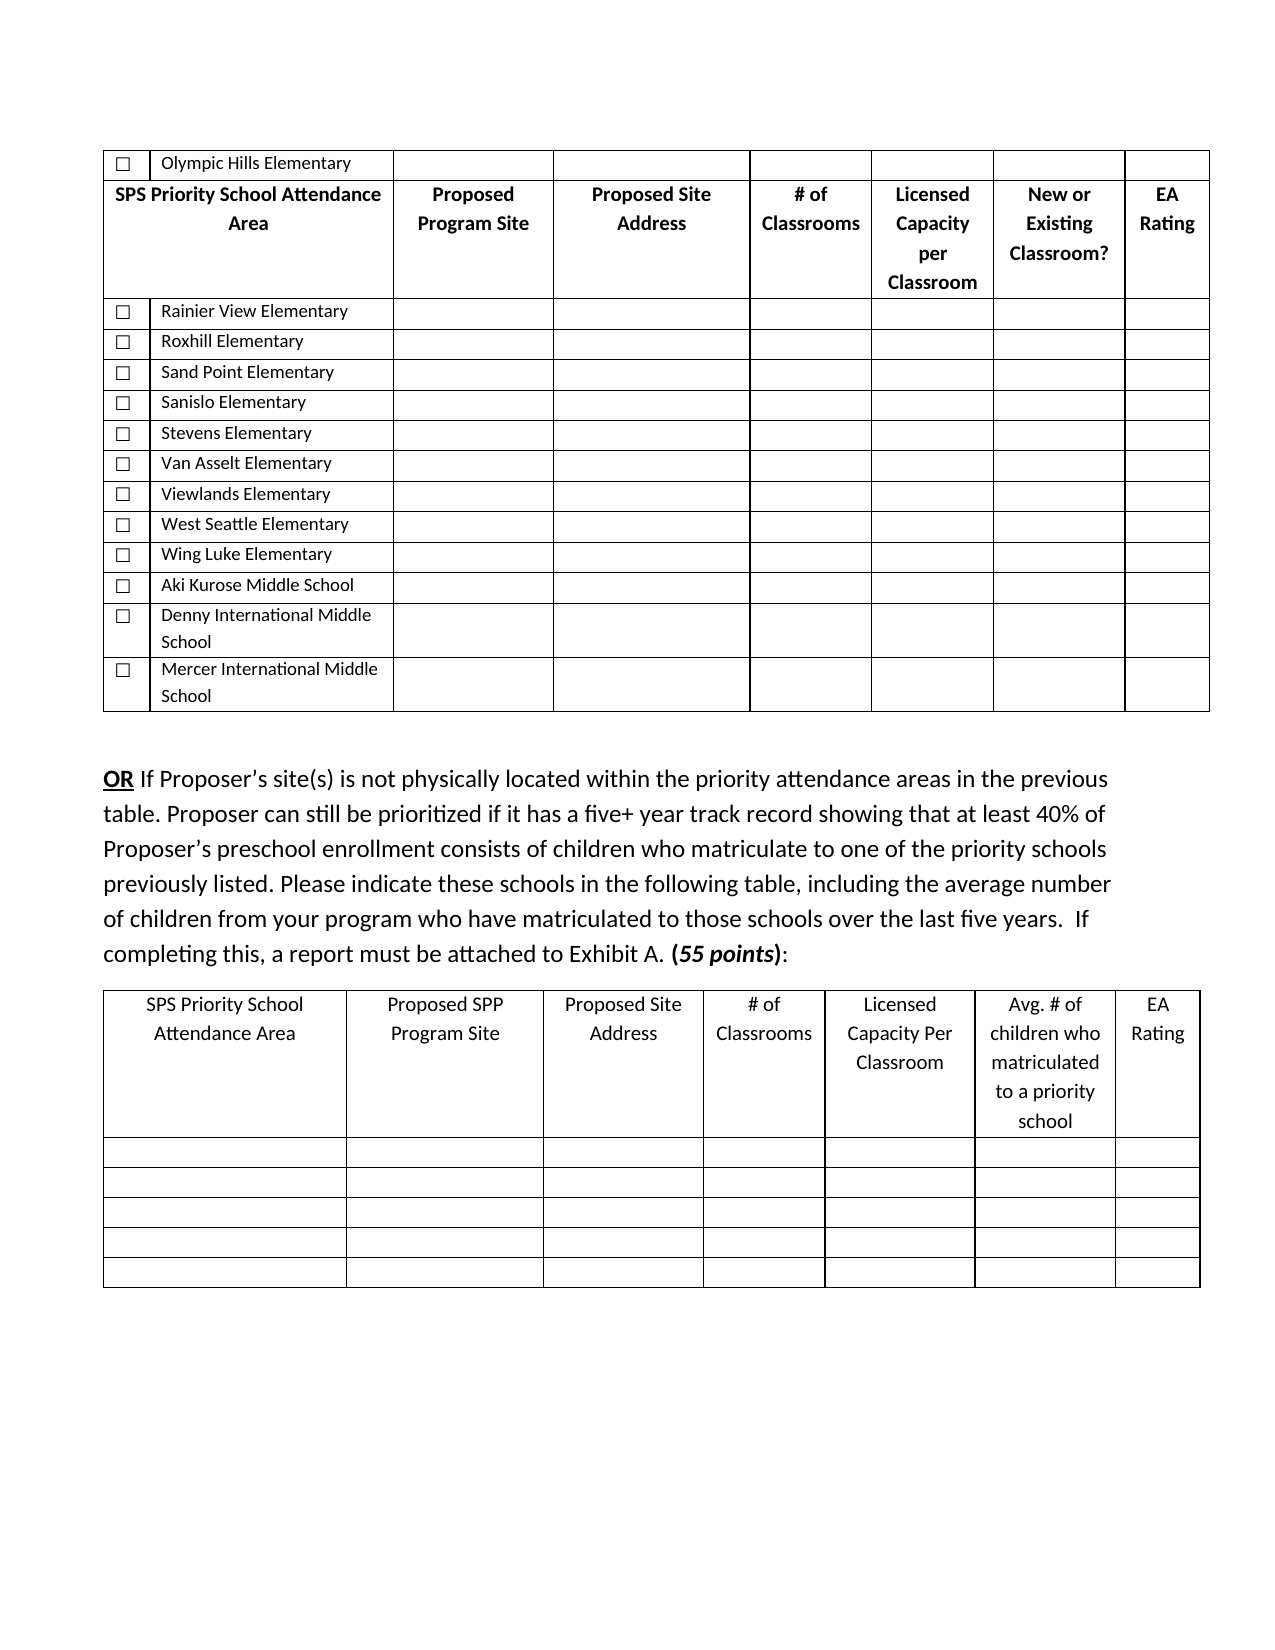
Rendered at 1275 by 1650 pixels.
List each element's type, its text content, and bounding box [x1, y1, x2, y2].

table_cell [872, 299, 993, 329]
table_cell [751, 391, 871, 420]
table_cell [976, 1168, 1115, 1197]
table_cell [394, 151, 553, 180]
table_cell [554, 658, 749, 711]
table_cell [704, 1198, 824, 1227]
table_cell [554, 421, 749, 450]
table_cell [704, 1228, 824, 1257]
table_cell [347, 1228, 543, 1257]
table_cell [751, 482, 871, 511]
table_cell [826, 1258, 974, 1287]
table_cell [544, 1168, 703, 1197]
table_cell [994, 391, 1124, 420]
table_cell [1126, 658, 1209, 711]
table_cell [1116, 1228, 1199, 1257]
table_cell [347, 1198, 543, 1227]
table_cell [394, 451, 553, 481]
table_cell [544, 1138, 703, 1167]
table_cell [394, 421, 553, 450]
table_cell Aki Kurose Middle School [151, 573, 393, 602]
table_header Avg. # of children who matriculated to a priority school [976, 991, 1115, 1137]
table_cell Sand Point Elementary [151, 360, 393, 389]
table_cell Wing Luke Elementary [151, 543, 393, 572]
table_cell [1126, 421, 1209, 450]
table_cell [347, 1138, 543, 1167]
table_cell Mercer International Middle School [151, 658, 393, 711]
table_cell [1116, 1258, 1199, 1287]
table_cell [104, 1258, 346, 1287]
table_header EA Rating [1116, 991, 1199, 1137]
table_cell [544, 1228, 703, 1257]
table_cell [394, 658, 553, 711]
table_cell [544, 1198, 703, 1227]
table_cell [994, 573, 1124, 602]
table_cell [872, 421, 993, 450]
table_cell [751, 658, 871, 711]
table_cell Proposed Site Address [554, 181, 749, 298]
table_cell [994, 299, 1124, 329]
table_header Proposed Site Address [544, 991, 703, 1137]
table_cell [872, 482, 993, 511]
table_cell [872, 151, 993, 180]
table_cell [104, 1138, 346, 1167]
table_cell [554, 604, 749, 657]
table_cell [751, 512, 871, 542]
table_cell [751, 573, 871, 602]
table_cell [554, 391, 749, 420]
table_cell [704, 1258, 824, 1287]
table_cell [554, 543, 749, 572]
table_cell [976, 1198, 1115, 1227]
table_cell [872, 573, 993, 602]
table_cell [976, 1228, 1115, 1257]
table_cell [751, 299, 871, 329]
table_cell [1116, 1198, 1199, 1227]
table_cell [544, 1258, 703, 1287]
table_cell West Seattle Elementary [151, 512, 393, 542]
table_cell [1126, 391, 1209, 420]
table_cell [1126, 512, 1209, 542]
table_cell [994, 421, 1124, 450]
table_cell [554, 573, 749, 602]
table_cell Proposed Program Site [394, 181, 553, 298]
table_cell [872, 512, 993, 542]
table_cell [104, 1168, 346, 1197]
table_cell [994, 543, 1124, 572]
table_cell [554, 299, 749, 329]
table_cell [394, 482, 553, 511]
table_cell [751, 360, 871, 389]
table_cell [1126, 330, 1209, 359]
table_cell SPS Priority School Attendance Area [104, 181, 393, 298]
table_cell [872, 360, 993, 389]
table_cell [751, 421, 871, 450]
table_cell [1126, 360, 1209, 389]
table_cell [872, 604, 993, 657]
table_cell [704, 1138, 824, 1167]
table_cell [704, 1168, 824, 1197]
table_cell [872, 330, 993, 359]
table_cell Stevens Elementary [151, 421, 393, 450]
table_header Licensed Capacity Per Classroom [826, 991, 974, 1137]
table_cell [994, 151, 1124, 180]
table_cell [1126, 451, 1209, 481]
table_cell # of Classrooms [751, 181, 871, 298]
table_cell [994, 360, 1124, 389]
table_cell [394, 391, 553, 420]
table_cell [554, 482, 749, 511]
table_cell [976, 1258, 1115, 1287]
table_cell [994, 604, 1124, 657]
table_cell [554, 330, 749, 359]
table_cell [826, 1228, 974, 1257]
table_cell [347, 1258, 543, 1287]
table_cell Viewlands Elementary [151, 482, 393, 511]
table_cell [394, 573, 553, 602]
table_cell [394, 330, 553, 359]
table_cell [394, 360, 553, 389]
table_cell Licensed Capacity per Classroom [872, 181, 993, 298]
table_cell [104, 1198, 346, 1227]
table_cell [751, 330, 871, 359]
table_cell [872, 391, 993, 420]
table_cell [394, 543, 553, 572]
table_cell [554, 151, 749, 180]
table_cell [994, 512, 1124, 542]
table_cell Denny International Middle School [151, 604, 393, 657]
table_cell [104, 1228, 346, 1257]
table_cell [554, 512, 749, 542]
table_cell [751, 604, 871, 657]
table_cell Roxhill Elementary [151, 330, 393, 359]
table_cell [872, 543, 993, 572]
table_cell EA Rating [1126, 181, 1209, 298]
table_cell [751, 451, 871, 481]
table_cell [1126, 543, 1209, 572]
table_cell [994, 330, 1124, 359]
table_cell [994, 482, 1124, 511]
table_cell Sanislo Elementary [151, 391, 393, 420]
table_cell [994, 451, 1124, 481]
table_cell [554, 451, 749, 481]
table_cell [1116, 1168, 1199, 1197]
table_cell [751, 151, 871, 180]
table_cell [994, 658, 1124, 711]
table_cell [1126, 482, 1209, 511]
table_cell [751, 543, 871, 572]
text OR If Proposer’s site(s) is not physically located within the priority attendance areas in the previous table. Proposer can still be prioritized if it has a five+ year track record showing that at least 40% of Proposer’s preschool enrollment consists of children who matriculate to one of the priority schools previously listed. Please indicate these schools in the following table, including the average number of children from your program who have matriculated to those schools over the last five years. If completing this, a report must be attached to Exhibit A. (55 points): [103, 763, 1125, 969]
table_header SPS Priority School Attendance Area [104, 991, 346, 1137]
table_cell [1116, 1138, 1199, 1167]
table_cell [872, 451, 993, 481]
table_cell [394, 299, 553, 329]
table_cell [872, 658, 993, 711]
table_cell [1126, 573, 1209, 602]
table_cell [1126, 604, 1209, 657]
table_cell [826, 1168, 974, 1197]
table_cell [1126, 151, 1209, 180]
table_cell [826, 1138, 974, 1167]
table_cell [347, 1168, 543, 1197]
table_cell Van Asselt Elementary [151, 451, 393, 481]
table_cell Olympic Hills Elementary [151, 151, 393, 180]
table_header # of Classrooms [704, 991, 824, 1137]
table_cell [826, 1198, 974, 1227]
table_cell New or Existing Classroom? [994, 181, 1124, 298]
table_cell Rainier View Elementary [151, 299, 393, 329]
table_header Proposed SPP Program Site [347, 991, 543, 1137]
table_cell [554, 360, 749, 389]
table_cell [394, 604, 553, 657]
table_cell [976, 1138, 1115, 1167]
table_cell [1126, 299, 1209, 329]
table_cell [394, 512, 553, 542]
